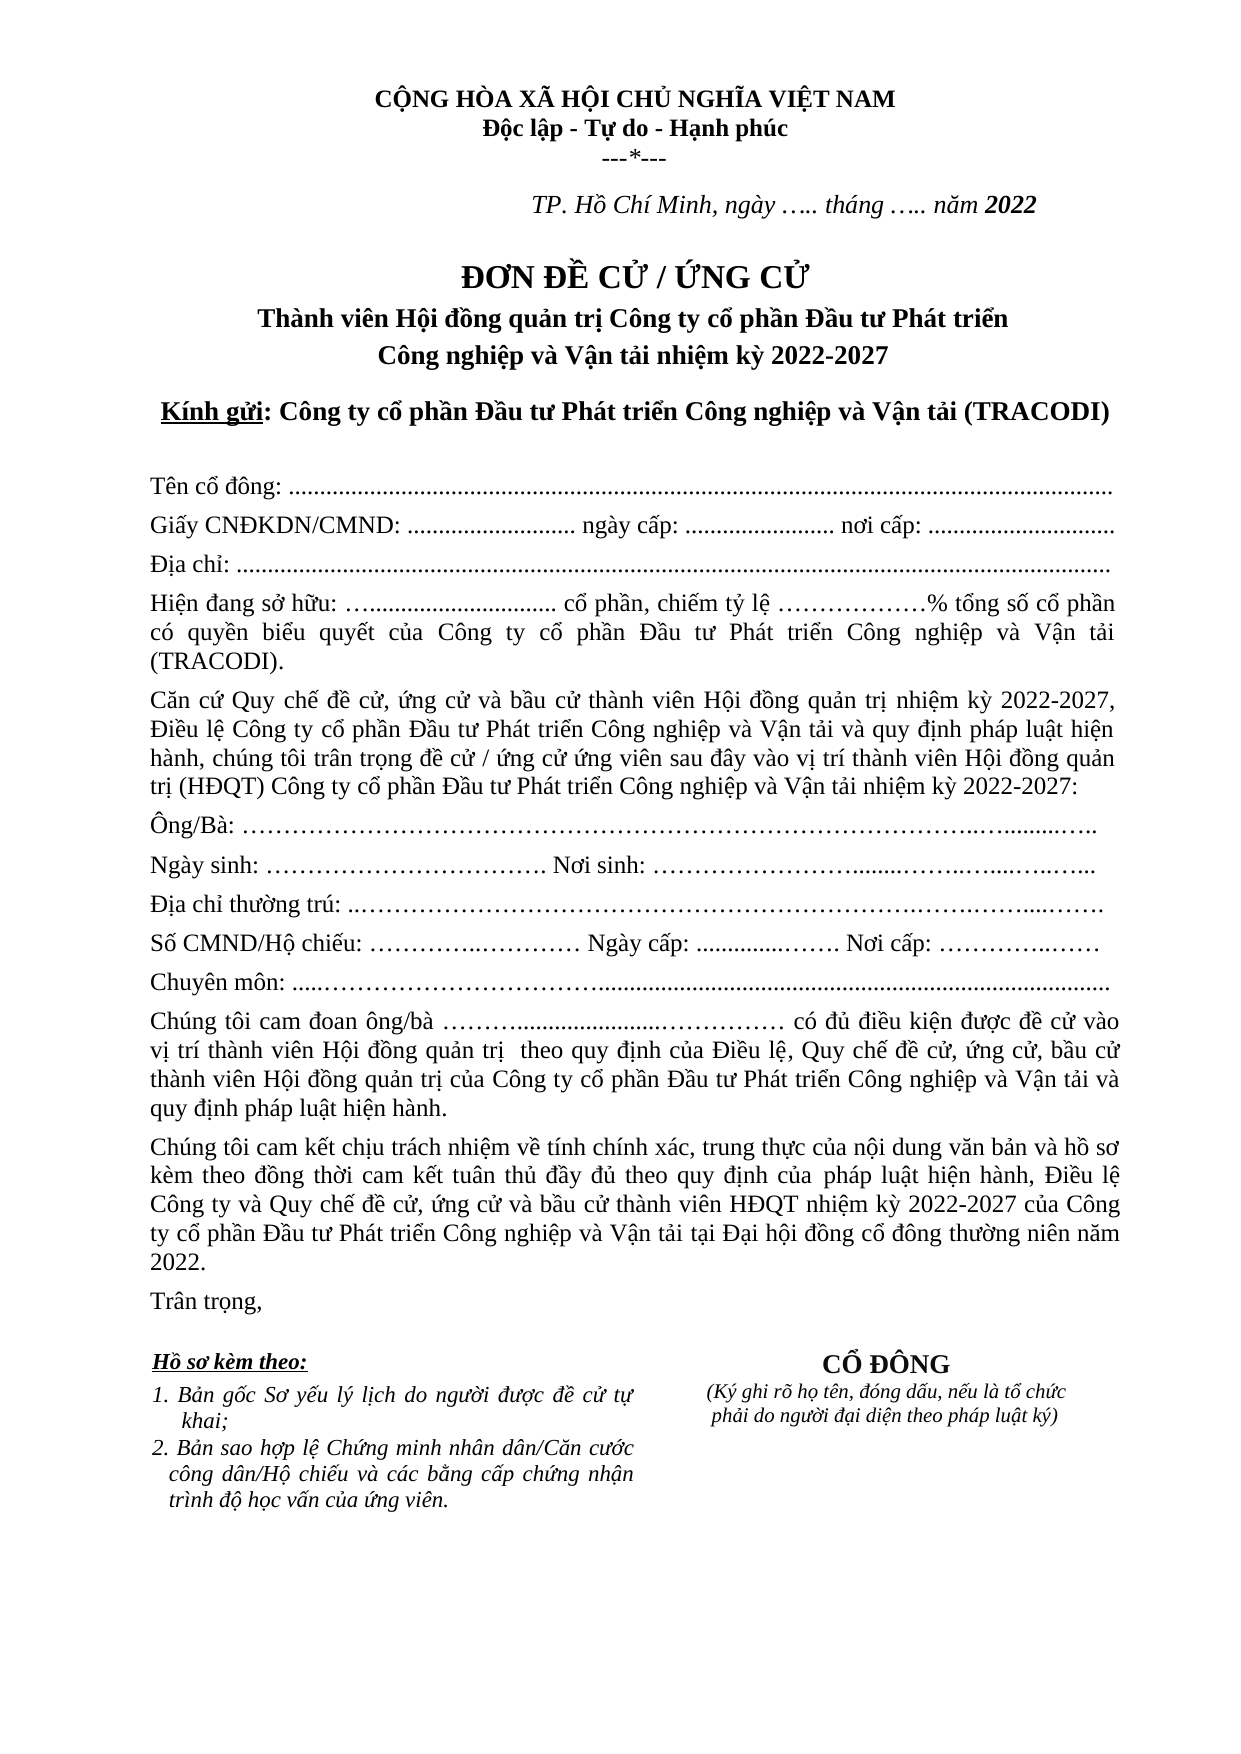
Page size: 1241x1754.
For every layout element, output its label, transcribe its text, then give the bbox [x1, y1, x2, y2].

table_header CỔ ĐÔNG (Ký ghi rõ họ tên, đóng dấu, nếu là tổ chức phải do người đại diện theo pháp luật ký) [647, 1348, 1125, 1587]
text Chúng tôi cam đoan ông/bà ……….......................…………… có đủ điều kiện được đề cử vào vị trí thành viên Hội đồng quản trị theo quy định của Điều lệ, Quy chế đề cử, ứng cử, bầu cử thành viên Hội đồng quản trị của Công ty cổ phần Đầu tư Phát triển Công nghiệp và Vận tải và quy định pháp luật hiện hành. [150, 1006, 1120, 1121]
text Ông/Bà: ……………………………………………………………………………..….........….. [150, 811, 1116, 839]
text Trân trọng, [150, 1286, 1120, 1315]
text Ngày sinh: ……………………………. Nơi sinh: ……………………........……..…....…..…... [150, 850, 1116, 878]
text Căn cứ Quy chế đề cử, ứng cử và bầu cử thành viên Hội đồng quản trị nhiệm kỳ 2022-2027, Điều lệ Công ty cổ phần Đầu tư Phát triển Công nghiệp và Vận tải và quy định pháp luật hiện hành, chúng tôi trân trọng đề cử / ứng cử ứng viên sau đây vào vị trí thành viên Hội đồng quản trị (HĐQT) Công ty cổ phần Đầu tư Phát triển Công nghiệp và Vận tải nhiệm kỳ 2022-2027: [150, 685, 1116, 800]
text CỘNG HÒA XÃ HỘI CHỦ NGHĨA VIỆT NAM [150, 84, 1120, 113]
text Địa chỉ: ............................................................................................................................................ [150, 549, 1116, 578]
text Thành viên Hội đồng quản trị Công ty cổ phần Đầu tư Phát triển [141, 302, 1125, 333]
text Độc lập - Tự do - Hạnh phúc [150, 113, 1120, 142]
text Chuyên môn: .....…………………………….................................................................................. [150, 967, 1116, 996]
text Chúng tôi cam kết chịu trách nhiệm về tính chính xác, trung thực của nội dung văn bản và hồ sơ kèm theo đồng thời cam kết tuân thủ đầy đủ theo quy định của pháp luật hiện hành, Điều lệ Công ty và Quy chế đề cử, ứng cử và bầu cử thành viên HĐQT nhiệm kỳ 2022-2027 của Công ty cổ phần Đầu tư Phát triển Công nghiệp và Vận tải tại Đại hội đồng cổ đông thường niên năm 2022. [150, 1132, 1120, 1276]
text Địa chỉ thường trú: ..………………………………………………………….…….……....……. [150, 889, 1116, 918]
text Kính gửi: Công ty cổ phần Đầu tư Phát triển Công nghiệp và Vận tải (TRACODI) [150, 395, 1120, 426]
text Công nghiệp và Vận tải nhiệm kỳ 2022-2027 [141, 339, 1125, 370]
text ĐƠN ĐỀ CỬ / ỨNG CỬ [150, 257, 1120, 296]
text TP. Hồ Chí Minh, ngày ….. tháng ….. năm 2022 [375, 189, 1120, 219]
text Số CMND/Hộ chiếu: …………..………… Ngày cấp: ..............……. Nơi cấp: …………..…… [150, 928, 1116, 957]
text Hiện đang sở hữu: ….............................. cổ phần, chiếm tỷ lệ ………………% tổng số cổ phần có quyền biểu quyết của Công ty cổ phần Đầu tư Phát triển Công nghiệp và Vận tải (TRACODI). [150, 588, 1116, 675]
table_header Hồ sơ kèm theo: 1. Bản gốc Sơ yếu lý lịch do người được đề cử tự khai; 2. Bản sao hợp lệ Chứng minh nhân dân/Căn cước công dân/Hộ chiếu và các bằng cấp chứng nhận trình độ học vấn của ứng viên. [141, 1348, 647, 1587]
text Tên cổ đông: .................................................................................................................................... [150, 471, 1116, 500]
text ---*--- [150, 142, 1120, 172]
text Giấy CNĐKDN/CMND: ........................... ngày cấp: ........................ nơi cấp: .............................. [150, 510, 1116, 539]
